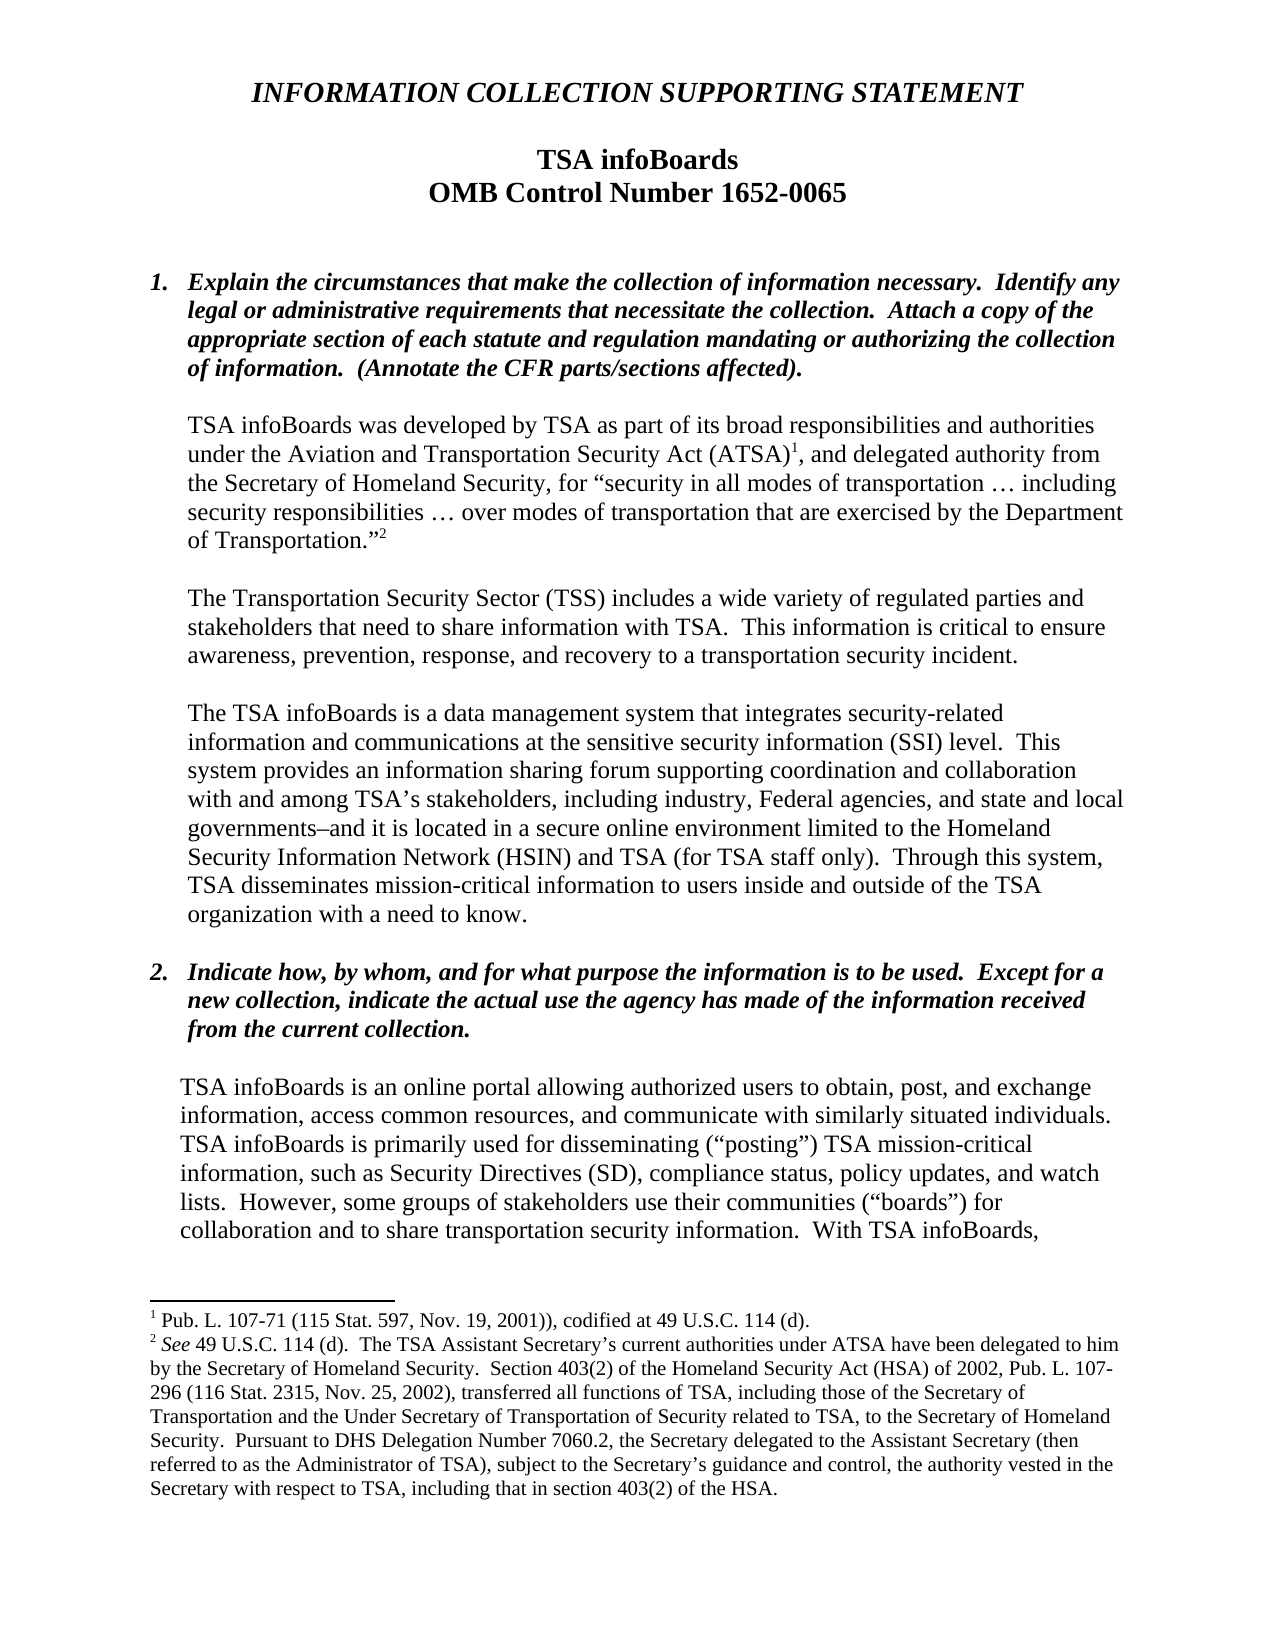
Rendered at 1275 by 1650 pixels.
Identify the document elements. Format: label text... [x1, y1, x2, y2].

list Explain the circumstances that make the collection of information necessary. Identify any legal or administrative requirements that necessitate the collection. Attach a copy of the appropriate section of each statute and regulation mandating or authorizing the collection of information. (Annotate the CFR parts/sections affected). [150, 267, 1125, 382]
text TSA infoBoards was developed by TSA as part of its broad responsibilities and authorities under the Aviation and Transportation Security Act (ATSA), and delegated authority from the Secretary of Homeland Security, for “security in all modes of transportation … including security responsibilities … over modes of transportation that are exercised by the Department of Transportation.” [187, 410, 1125, 554]
text The Transportation Security Sector (TSS) includes a wide variety of regulated parties and stakeholders that need to share information with TSA. This information is critical to ensure awareness, prevention, response, and recovery to a transportation security incident. [187, 583, 1125, 669]
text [180, 1072, 1125, 1244]
text The TSA infoBoards is a data management system that integrates security-related information and communications at the sensitive security information (SSI) level. This system provides an information sharing forum supporting coordination and collaboration with and among TSA’s stakeholders, including industry, Federal agencies, and state and local governments–and it is located in a secure online environment limited to the Homeland Security Information Network (HSIN) and TSA (for TSA staff only). Through this system, TSA disseminates mission-critical information to users inside and outside of the TSA organization with a need to know. [187, 698, 1125, 928]
list Indicate how, by whom, and for what purpose the information is to be used. Except for a new collection, indicate the actual use the agency has made of the information received from the current collection. [150, 957, 1125, 1043]
